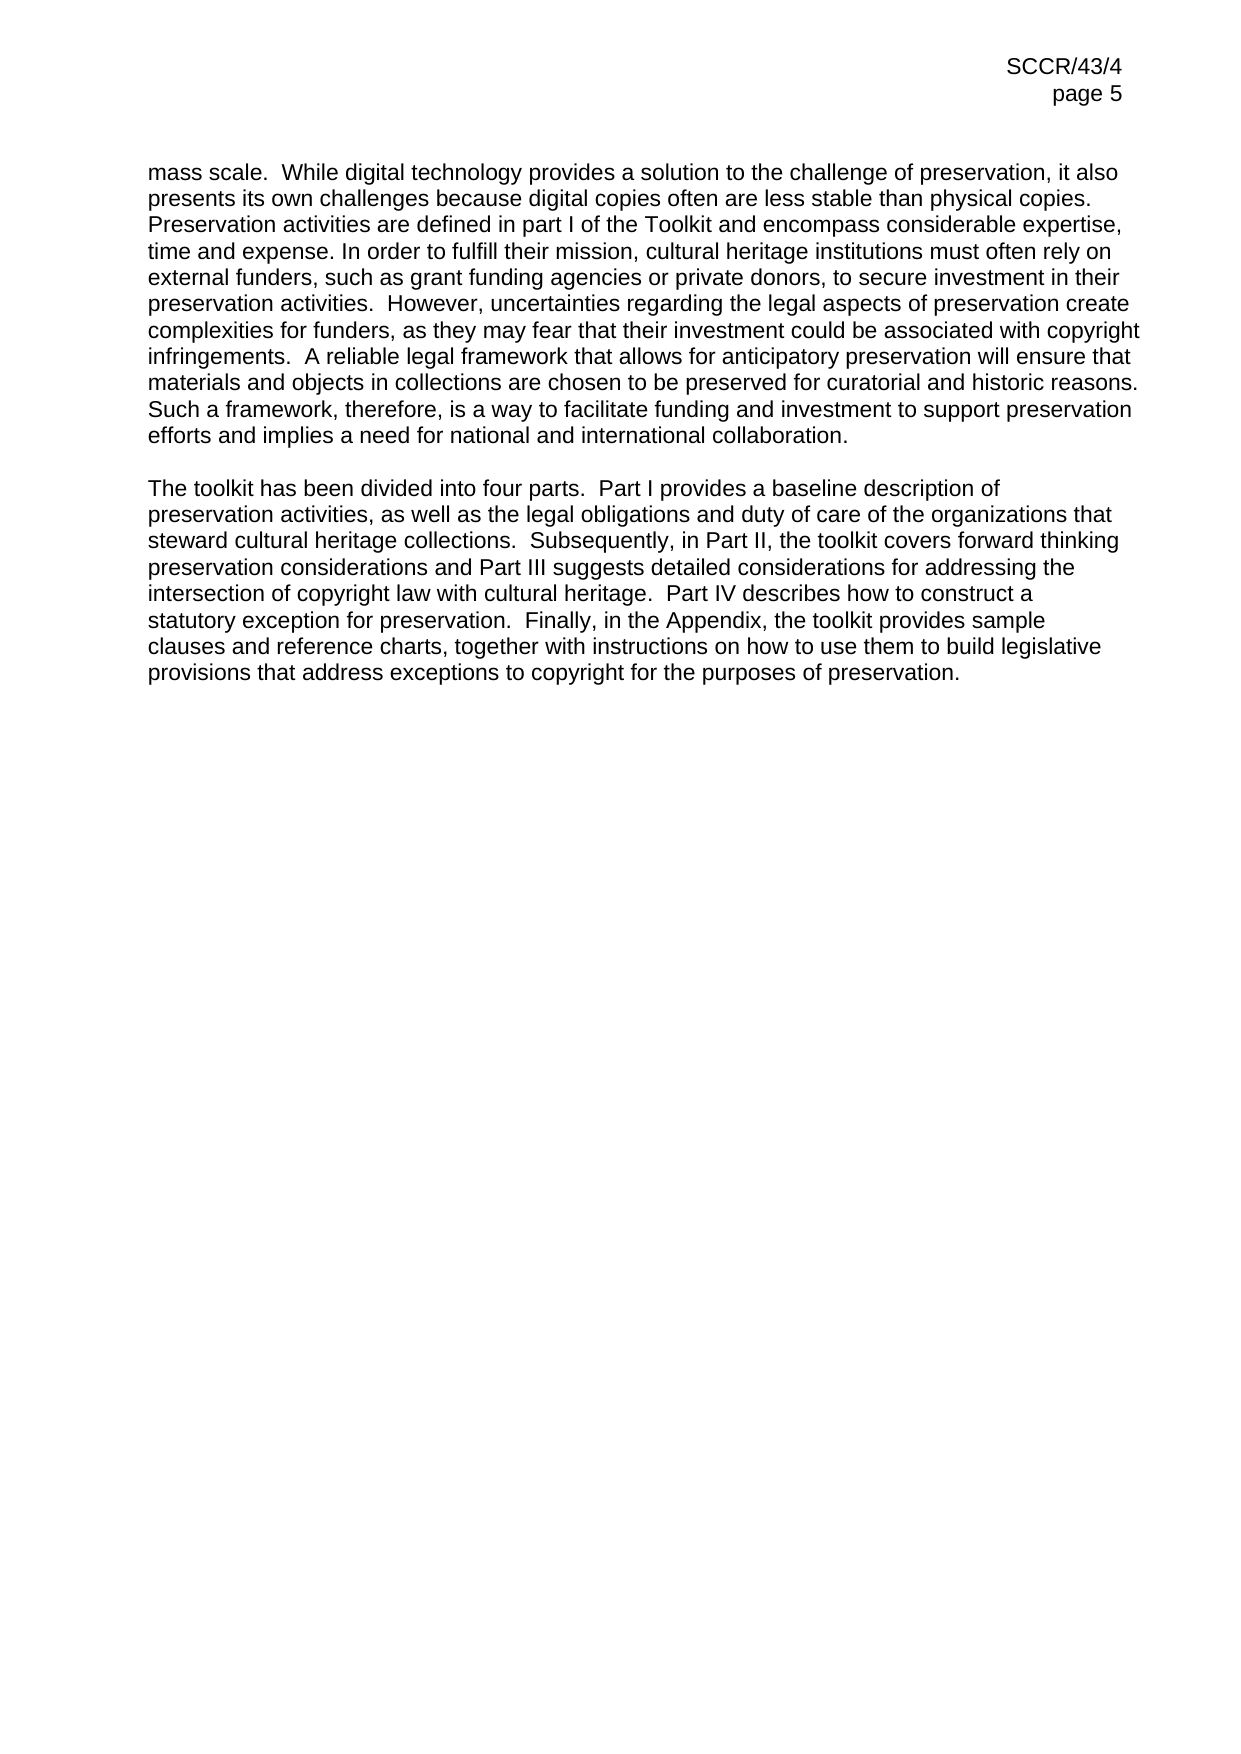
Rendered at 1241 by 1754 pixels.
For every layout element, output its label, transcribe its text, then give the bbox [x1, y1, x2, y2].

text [148, 158, 1156, 211]
text Preservation activities are defined in part I of the Toolkit and encompass considerable expertise, time and expense. In order to fulfill their mission, cultural heritage institutions must often rely on external funders, such as grant funding agencies or private donors, to secure investment in their preservation activities. However, uncertainties regarding the legal aspects of preservation create complexities for funders, as they may fear that their investment could be associated with copyright infringements. A reliable legal framework that allows for anticipatory preservation will ensure that materials and objects in collections are chosen to be preserved for curatorial and historic reasons. Such a framework, therefore, is a way to facilitate funding and investment to support preservation efforts and implies a need for national and international collaboration. [148, 211, 1156, 448]
text The toolkit has been divided into four parts. Part I provides a baseline description of preservation activities, as well as the legal obligations and duty of care of the organizations that steward cultural heritage collections. Subsequently, in Part II, the toolkit covers forward thinking preservation considerations and Part III suggests detailed considerations for addressing the intersection of copyright law with cultural heritage. Part IV describes how to construct a statutory exception for preservation. Finally, in the Appendix, the toolkit provides sample clauses and reference charts, together with instructions on how to use them to build legislative provisions that address exceptions to copyright for the purposes of preservation. [148, 475, 1122, 686]
